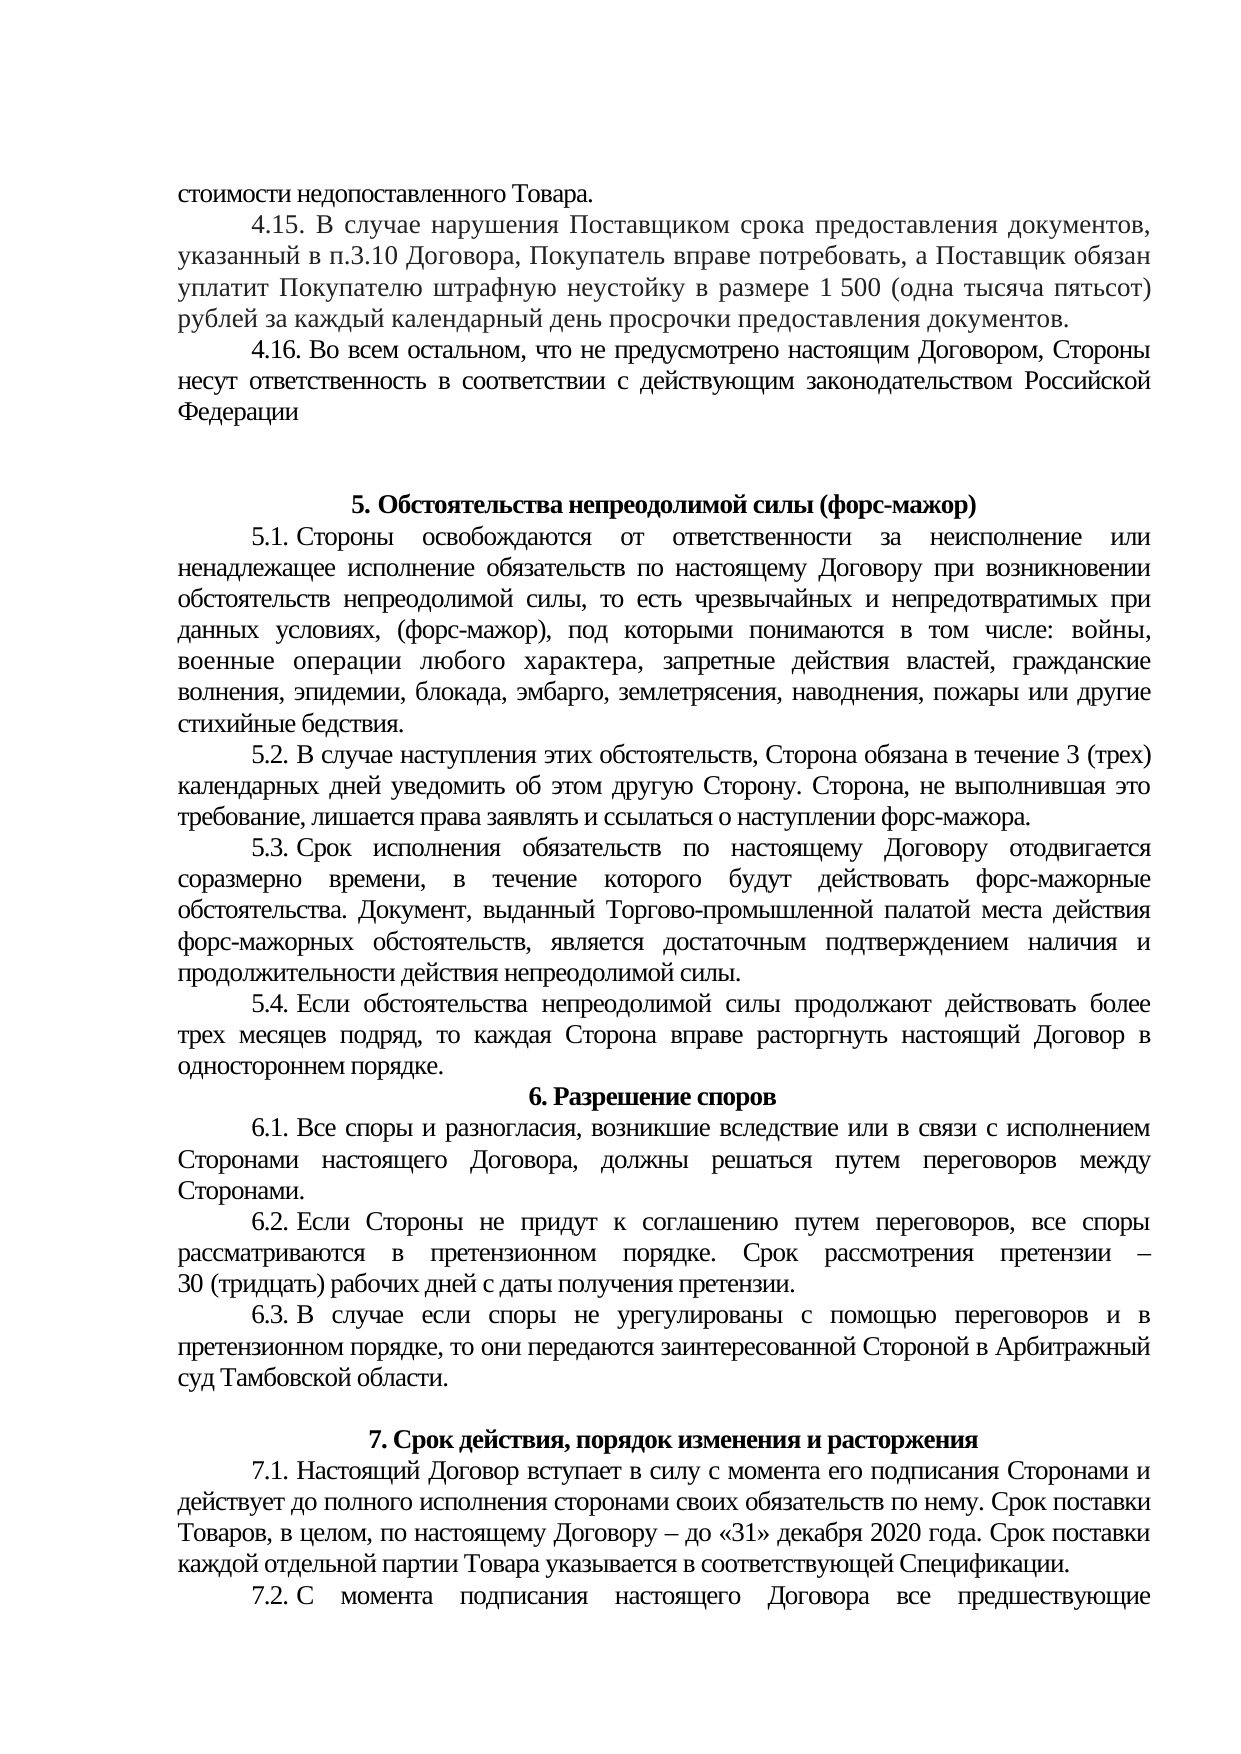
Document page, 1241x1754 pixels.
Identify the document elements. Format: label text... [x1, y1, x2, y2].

text 4.16. Во всем остальном, что не предусмотрено настоящим Договором, Стороны несут ответственность в соответствии с действующим законодательством Российской Федерации [177, 333, 1152, 426]
text 6.2. Если Стороны не придут к соглашению путем переговоров, все споры рассматриваются в претензионном порядке. Срок рассмотрения претензии – 30 (тридцать) рабочих дней с даты получения претензии. [177, 1205, 1152, 1298]
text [177, 1579, 1152, 1610]
text 7.1. Настоящий Договор вступает в силу с момента его подписания Сторонами и действует до полного исполнения сторонами своих обязательств по нему. Срок поставки Товаров, в целом, по настоящему Договору – до «31» декабря 2020 года. Срок поставки каждой отдельной партии Товара указывается в соответствующей Спецификации. [177, 1454, 1152, 1579]
text 5.3. Срок исполнения обязательств по настоящему Договору отодвигается соразмерно времени, в течение которого будут действовать форс-мажорные обстоятельства. Документ, выданный Торгово-промышленной палатой места действия форс-мажорных обстоятельств, является достаточным подтверждением наличия и продолжительности действия непреодолимой силы. [177, 831, 1152, 987]
text 4.15. В случае нарушения Поставщиком срока предоставления документов, указанный в п.3.10 Договора, Покупатель вправе потребовать, а Поставщик обязан уплатит Покупателю штрафную неустойку в размере 1 500 (одна тысяча пятьсот) рублей за каждый календарный день просрочки предоставления документов. [177, 208, 1152, 333]
text 7. Срок действия, порядок изменения и расторжения [177, 1423, 1152, 1454]
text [177, 177, 1152, 208]
text 5.1. Стороны освобождаются от ответственности за неисполнение или ненадлежащее исполнение обязательств по настоящему Договору при возникновении обстоятельств непреодолимой силы, то есть чрезвычайных и непредотвратимых при данных условиях, (форс-мажор), под которыми понимаются в том числе: войны, военные операции любого характера, запретные действия властей, гражданские волнения, эпидемии, блокада, эмбарго, землетрясения, наводнения, пожары или другие стихийные бедствия. [177, 520, 1152, 738]
text 6. Разрешение споров [177, 1080, 1152, 1112]
text 5. Обстоятельства непреодолимой силы (форс-мажор) [177, 489, 1152, 520]
text 6.1. Все споры и разногласия, возникшие вследствие или в связи с исполнением Сторонами настоящего Договора, должны решаться путем переговоров между Сторонами. [177, 1112, 1152, 1205]
text 5.2. В случае наступления этих обстоятельств, Сторона обязана в течение 3 (трех) календарных дней уведомить об этом другую Сторону. Сторона, не выполнившая это требование, лишается права заявлять и ссылаться о наступлении форс-мажора. [177, 738, 1152, 831]
text 5.4. Если обстоятельства непреодолимой силы продолжают действовать более трех месяцев подряд, то каждая Сторона вправе расторгнуть настоящий Договор в одностороннем порядке. [177, 987, 1152, 1080]
text 6.3. В случае если споры не урегулированы с помощью переговоров и в претензионном порядке, то они передаются заинтересованной Стороной в Арбитражный суд Тамбовской области. [177, 1298, 1152, 1392]
